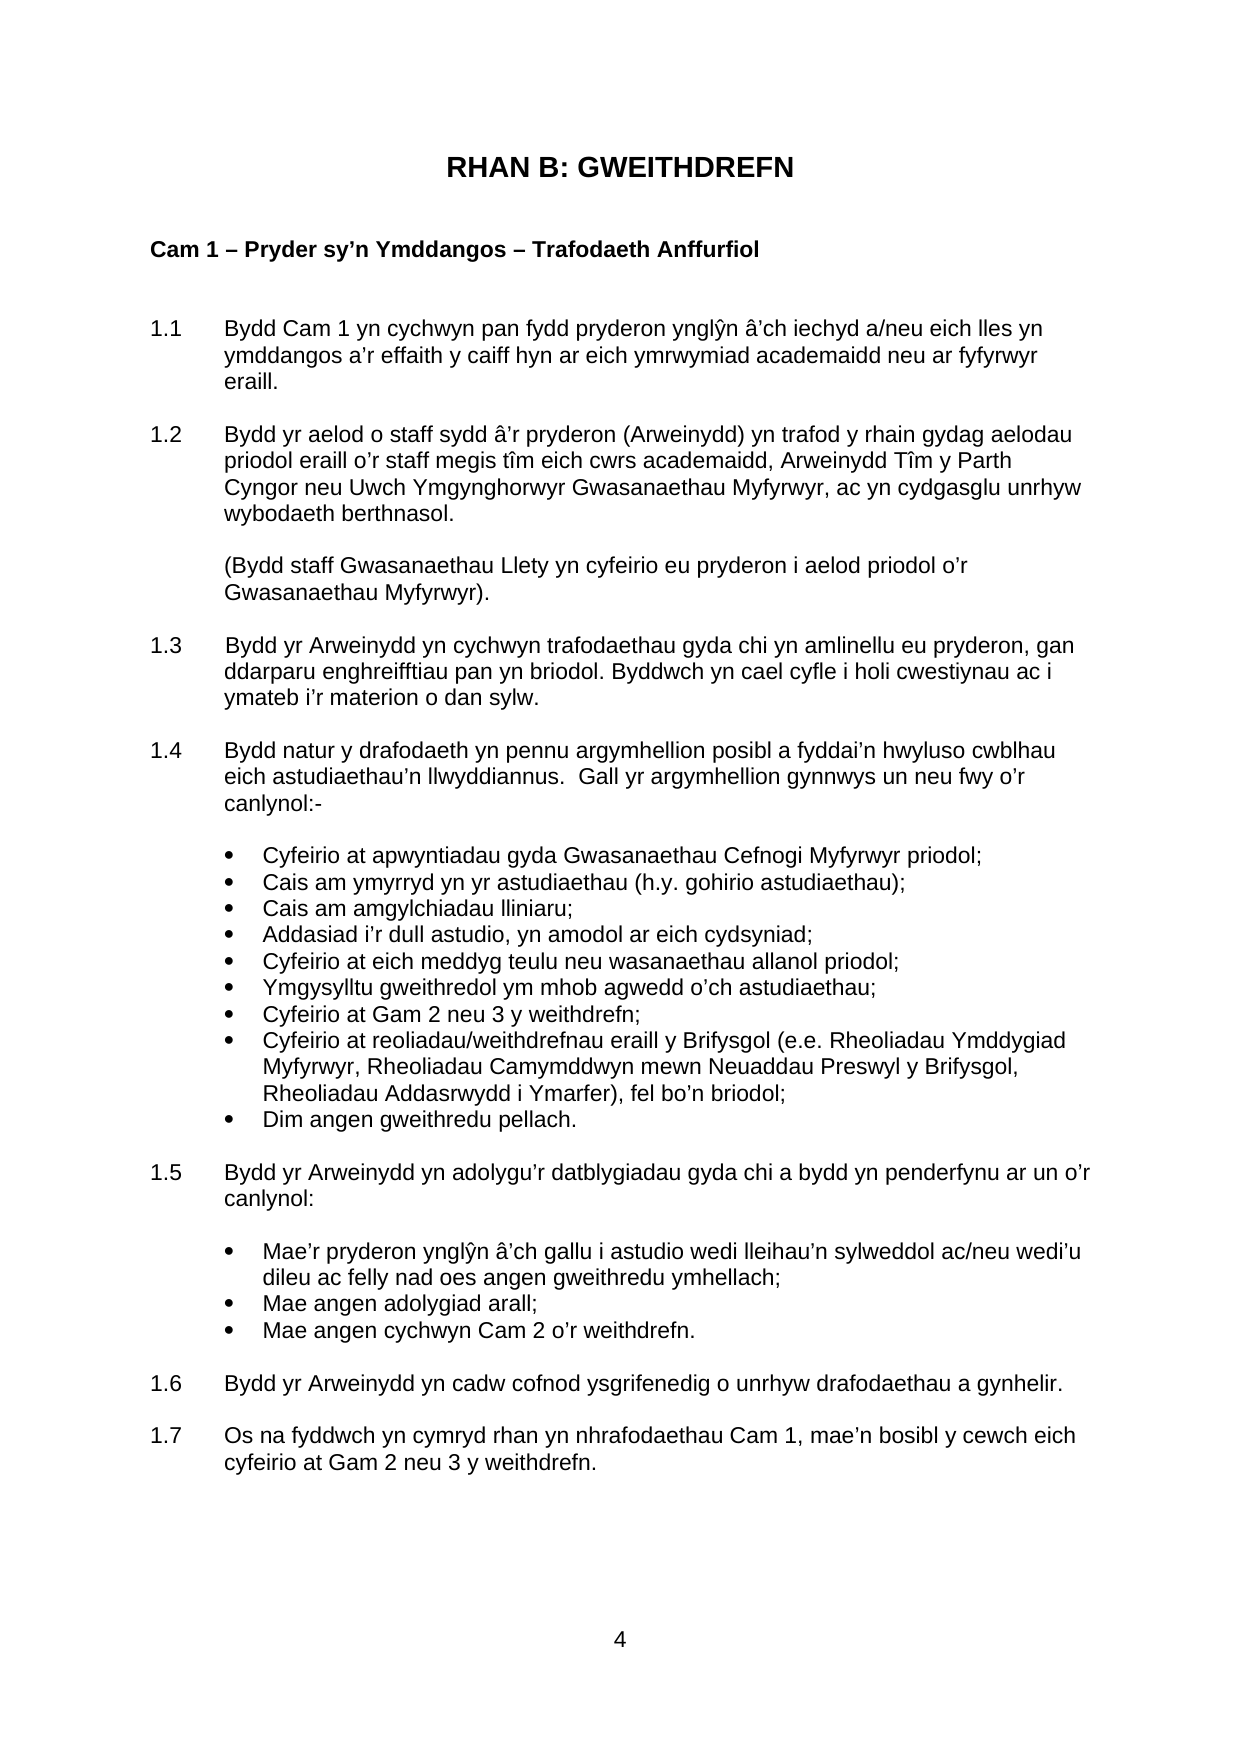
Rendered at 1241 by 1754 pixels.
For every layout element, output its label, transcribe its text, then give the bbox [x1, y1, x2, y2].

list Bydd yr aelod o staff sydd â’r pryderon (Arweinydd) yn trafod y rhain gydag aelodau priodol eraill o’r staff megis tîm eich cwrs academaidd, Arweinydd Tîm y Parth Cyngor neu Uwch Ymgynghorwyr Gwasanaethau Myfyrwyr, ac yn cydgasglu unrhyw wybodaeth berthnasol. [150, 421, 1090, 526]
list Dim angen gweithredu pellach. [225, 1106, 1090, 1132]
list Bydd Cam 1 yn cychwyn pan fydd pryderon ynglŷn â’ch iechyd a/neu eich lles yn ymddangos a’r effaith y caiff hyn ar eich ymrwymiad academaidd neu ar fyfyrwyr eraill. [150, 315, 1090, 394]
list Ymgysylltu gweithredol ym mhob agwedd o’ch astudiaethau; [225, 974, 1090, 1001]
list Bydd yr Arweinydd yn adolygu’r datblygiadau gyda chi a bydd yn penderfynu ar un o’r canlynol: [150, 1159, 1090, 1211]
text (Bydd staff Gwasanaethau Llety yn cyfeirio eu pryderon i aelod priodol o’r Gwasanaethau Myfyrwyr). [224, 552, 1090, 605]
list Cais am amgylchiadau lliniaru; [225, 895, 1090, 921]
list Os na fyddwch yn cymryd rhan yn nhrafodaethau Cam 1, mae’n bosibl y cewch eich cyfeirio at Gam 2 neu 3 y weithdrefn. [150, 1422, 1090, 1475]
text RHAN B: GWEITHDREFN [150, 150, 1090, 183]
text Cam 1 – Pryder sy’n Ymddangos – Trafodaeth Anffurfiol [150, 236, 1090, 263]
list Bydd natur y drafodaeth yn pennu argymhellion posibl a fyddai’n hwyluso cwblhau eich astudiaethau’n llwyddiannus. Gall yr argymhellion gynnwys un neu fwy o’r canlynol:- [150, 737, 1090, 816]
list Cyfeirio at eich meddyg teulu neu wasanaethau allanol priodol; [225, 948, 1090, 974]
list Cyfeirio at Gam 2 neu 3 y weithdrefn; [225, 1001, 1090, 1027]
list Cyfeirio at reoliadau/weithdrefnau eraill y Brifysgol (e.e. Rheoliadau Ymddygiad Myfyrwyr, Rheoliadau Camymddwyn mewn Neuaddau Preswyl y Brifysgol, Rheoliadau Addasrwydd i Ymarfer), fel bo’n briodol; [225, 1027, 1090, 1106]
list Addasiad i’r dull astudio, yn amodol ar eich cydsyniad; [225, 921, 1090, 948]
list Mae angen cychwyn Cam 2 o’r weithdrefn. [225, 1317, 1090, 1343]
list Cais am ymyrryd yn yr astudiaethau (h.y. gohirio astudiaethau); [225, 869, 1090, 895]
list Cyfeirio at apwyntiadau gyda Gwasanaethau Cefnogi Myfyrwyr priodol; [225, 842, 1090, 869]
list Bydd yr Arweinydd yn cadw cofnod ysgrifenedig o unrhyw drafodaethau a gynhelir. [150, 1369, 1090, 1396]
text 1.3 Bydd yr Arweinydd yn cychwyn trafodaethau gyda chi yn amlinellu eu pryderon, gan ddarparu enghreifftiau pan yn briodol. Byddwch yn cael cyfle i holi cwestiynau ac i ymateb i’r materion o dan sylw. [150, 632, 1090, 711]
list Mae angen adolygiad arall; [225, 1290, 1090, 1317]
list Mae’r pryderon ynglŷn â’ch gallu i astudio wedi lleihau’n sylweddol ac/neu wedi’u dileu ac felly nad oes angen gweithredu ymhellach; [225, 1238, 1090, 1290]
